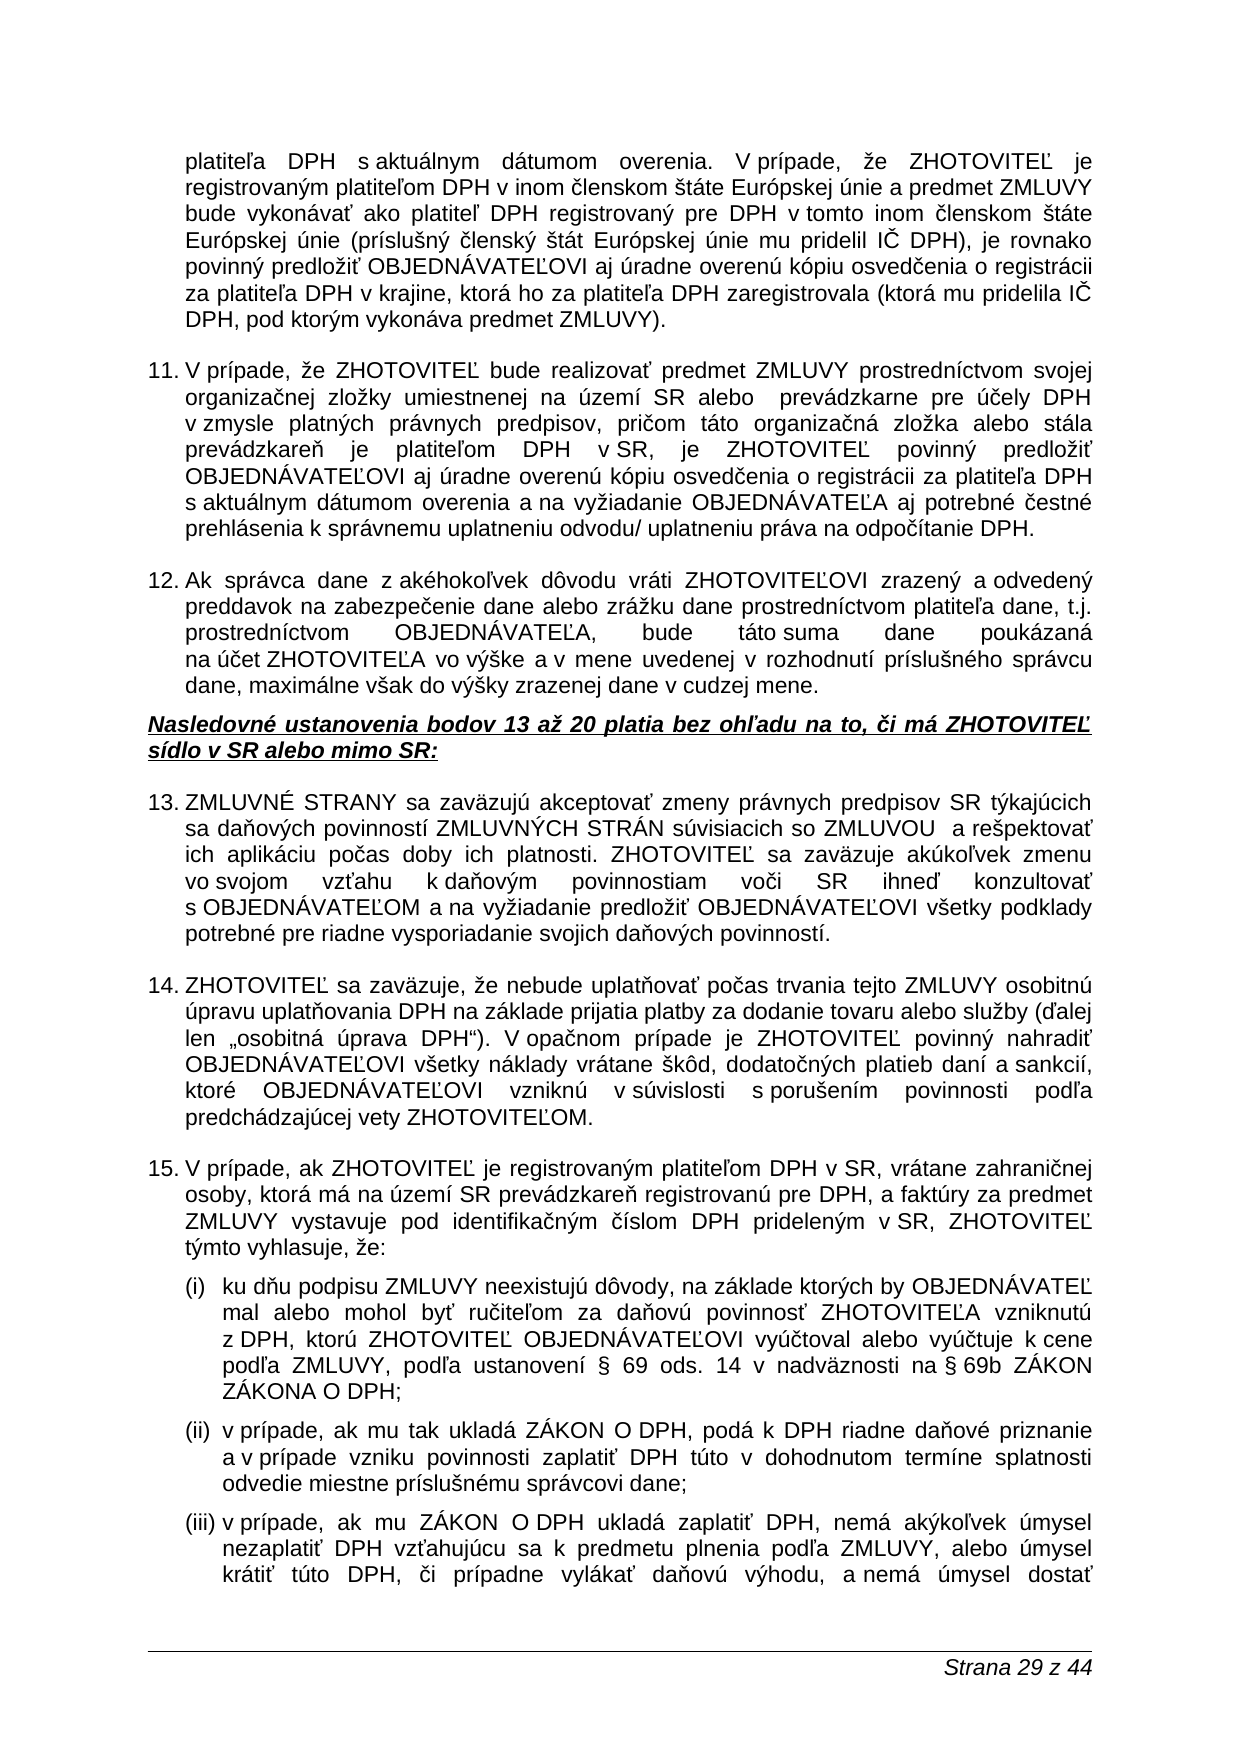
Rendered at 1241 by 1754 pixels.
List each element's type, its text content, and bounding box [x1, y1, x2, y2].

list V prípade, ak ZHOTOVITEĽ je registrovaným platiteľom DPH v SR, vrátane zahraničnej osoby, ktorá má na území SR prevádzkareň registrovanú pre DPH, a faktúry za predmet ZMLUVY vystavuje pod identifikačným číslom DPH prideleným v SR, ZHOTOVITEĽ týmto vyhlasuje, že: [148, 1155, 1092, 1260]
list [185, 1509, 1092, 1588]
text Nasledovné ustanovenia bodov 13 až 20 platia bez ohľadu na to, či má ZHOTOVITEĽ sídlo v SR alebo mimo SR: [148, 711, 1092, 734]
list ZHOTOVITEĽ sa zaväzuje, že nebude uplatňovať počas trvania tejto ZMLUVY osobitnú úpravu uplatňovania DPH na základe prijatia platby za dodanie tovaru alebo služby (ďalej len „osobitná úprava DPH“). V opačnom prípade je ZHOTOVITEĽ povinný nahradiť OBJEDNÁVATEĽOVI všetky náklady vrátane škôd, dodatočných platieb daní a sankcií, ktoré OBJEDNÁVATEĽOVI vzniknú v súvislosti s porušením povinnosti podľa predchádzajúcej vety ZHOTOVITEĽOM. [148, 972, 1092, 1130]
list V prípade, že ZHOTOVITEĽ bude realizovať predmet ZMLUVY prostredníctvom svojej organizačnej zložky umiestnenej na území SR alebo prevádzkarne pre účely DPH v zmysle platných právnych predpisov, pričom táto organizačná zložka alebo stála prevádzkareň je platiteľom DPH v SR, je ZHOTOVITEĽ povinný predložiť OBJEDNÁVATEĽOVI aj úradne overenú kópiu osvedčenia o registrácii za platiteľa DPH s aktuálnym dátumom overenia a na vyžiadanie OBJEDNÁVATEĽA aj potrebné čestné prehlásenia k správnemu uplatneniu odvodu/ uplatneniu práva na odpočítanie DPH. [148, 357, 1092, 542]
list Ak správca dane z akéhokoľvek dôvodu vráti ZHOTOVITEĽOVI zrazený a odvedený preddavok na zabezpečenie dane alebo zrážku dane prostredníctvom platiteľa dane, t.j. prostredníctvom OBJEDNÁVATEĽA, bude táto suma dane poukázaná na účet ZHOTOVITEĽA vo výške a v mene uvedenej v rozhodnutí príslušného správcu dane, maximálne však do výšky zrazenej dane v cudzej mene. [148, 567, 1092, 698]
list v prípade, ak mu tak ukladá ZÁKON O DPH, podá k DPH riadne daňové priznanie a v prípade vzniku povinnosti zaplatiť DPH túto v dohodnutom termíne splatnosti odvedie miestne príslušnému správcovi dane; [185, 1417, 1092, 1496]
list ku dňu podpisu ZMLUVY neexistujú dôvody, na základe ktorých by OBJEDNÁVATEĽ mal alebo mohol byť ručiteľom za daňovú povinnosť ZHOTOVITEĽA vzniknutú z DPH, ktorú ZHOTOVITEĽ OBJEDNÁVATEĽOVI vyúčtoval alebo vyúčtuje k cene podľa ZMLUVY, podľa ustanovení § 69 ods. 14 v nadväznosti na § 69b ZÁKON ZÁKONA O DPH; [185, 1273, 1092, 1404]
text Nasledovné ustanovenia bodov 13 až 20 platia bez ohľadu na to, či má ZHOTOVITEĽ sídlo v SR alebo mimo SR: [148, 735, 1092, 764]
list ZMLUVNÉ STRANY sa zaväzujú akceptovať zmeny právnych predpisov SR týkajúcich sa daňových povinností ZMLUVNÝCH STRÁN súvisiacich so ZMLUVOU a rešpektovať ich aplikáciu počas doby ich platnosti. ZHOTOVITEĽ sa zaväzuje akúkoľvek zmenu vo svojom vzťahu k daňovým povinnostiam voči SR ihneď konzultovať s OBJEDNÁVATEĽOM a na vyžiadanie predložiť OBJEDNÁVATEĽOVI všetky podklady potrebné pre riadne vysporiadanie svojich daňových povinností. [148, 789, 1092, 947]
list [148, 148, 1092, 332]
